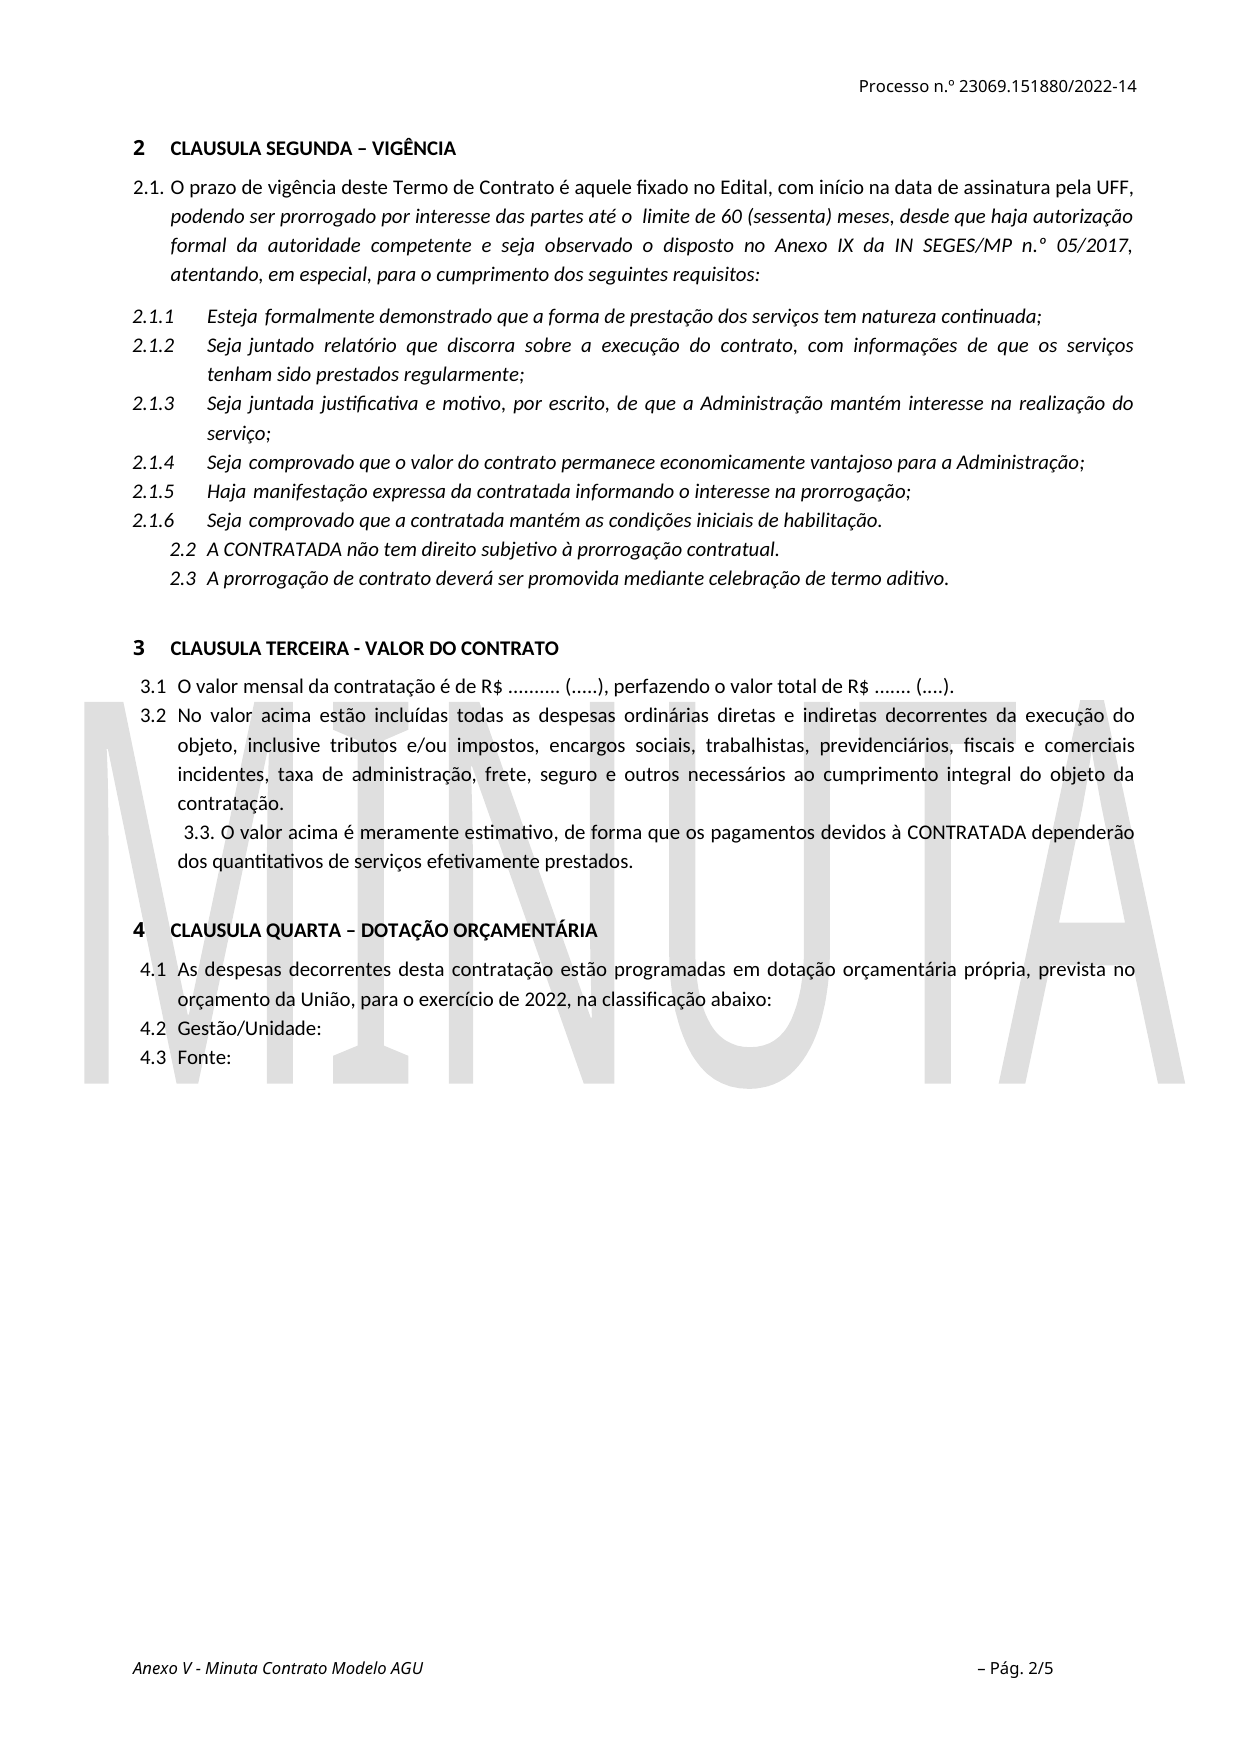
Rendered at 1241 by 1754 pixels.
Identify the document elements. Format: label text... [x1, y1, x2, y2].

list Seja comprovado que a contratada mantém as condições iniciais de habilitação. [132, 507, 1137, 533]
list CLAUSULA QUARTA – DOTAÇÃO ORÇAMENTÁRIA [133, 916, 1137, 944]
list Fonte: [140, 1044, 1137, 1069]
list CLAUSULA SEGUNDA – VIGÊNCIA [133, 133, 1137, 161]
list O prazo de vigência deste Termo de Contrato é aquele fixado no Edital, com início na data de assinatura pela UFF, podendo ser prorrogado por interesse das partes até o limite de 60 (sessenta) meses, desde que haja autorização formal da autoridade competente e seja observado o disposto no Anexo IX da IN SEGES/MP n.º 05/2017, atentando, em especial, para o cumprimento dos seguintes requisitos: [133, 174, 1137, 287]
list CLAUSULA TERCEIRA - VALOR DO CONTRATO [133, 633, 1137, 661]
list Esteja formalmente demonstrado que a forma de prestação dos serviços tem natureza continuada; [132, 303, 1137, 328]
list A CONTRATADA não tem direito subjetivo à prorrogação contratual. [169, 536, 1137, 562]
list Seja comprovado que o valor do contrato permanece economicamente vantajoso para a Administração; [132, 449, 1137, 474]
text 3.3. O valor acima é meramente estimativo, de forma que os pagamentos devidos à CONTRATADA dependerão dos quantitativos de serviços efetivamente prestados. [177, 819, 1137, 874]
list A prorrogação de contrato deverá ser promovida mediante celebração de termo aditivo. [169, 566, 1137, 591]
list Gestão/Unidade: [140, 1015, 1137, 1040]
list As despesas decorrentes desta contratação estão programadas em dotação orçamentária própria, prevista no orçamento da União, para o exercício de 2022, na classificação abaixo: [140, 957, 1137, 1011]
list Seja juntada justificativa e motivo, por escrito, de que a Administração mantém interesse na realização do serviço; [132, 391, 1137, 445]
list Seja juntado relatório que discorra sobre a execução do contrato, com informações de que os serviços tenham sido prestados regularmente; [132, 332, 1137, 387]
list Haja manifestação expressa da contratada informando o interesse na prorrogação; [132, 478, 1137, 503]
list No valor acima estão incluídas todas as despesas ordinárias diretas e indiretas decorrentes da execução do objeto, inclusive tributos e/ou impostos, encargos sociais, trabalhistas, previdenciários, fiscais e comerciais incidentes, taxa de administração, frete, seguro e outros necessários ao cumprimento integral do objeto da contratação. [140, 703, 1137, 816]
list O valor mensal da contratação é de R$ .......... (.....), perfazendo o valor total de R$ ....... (....). [140, 673, 1137, 699]
